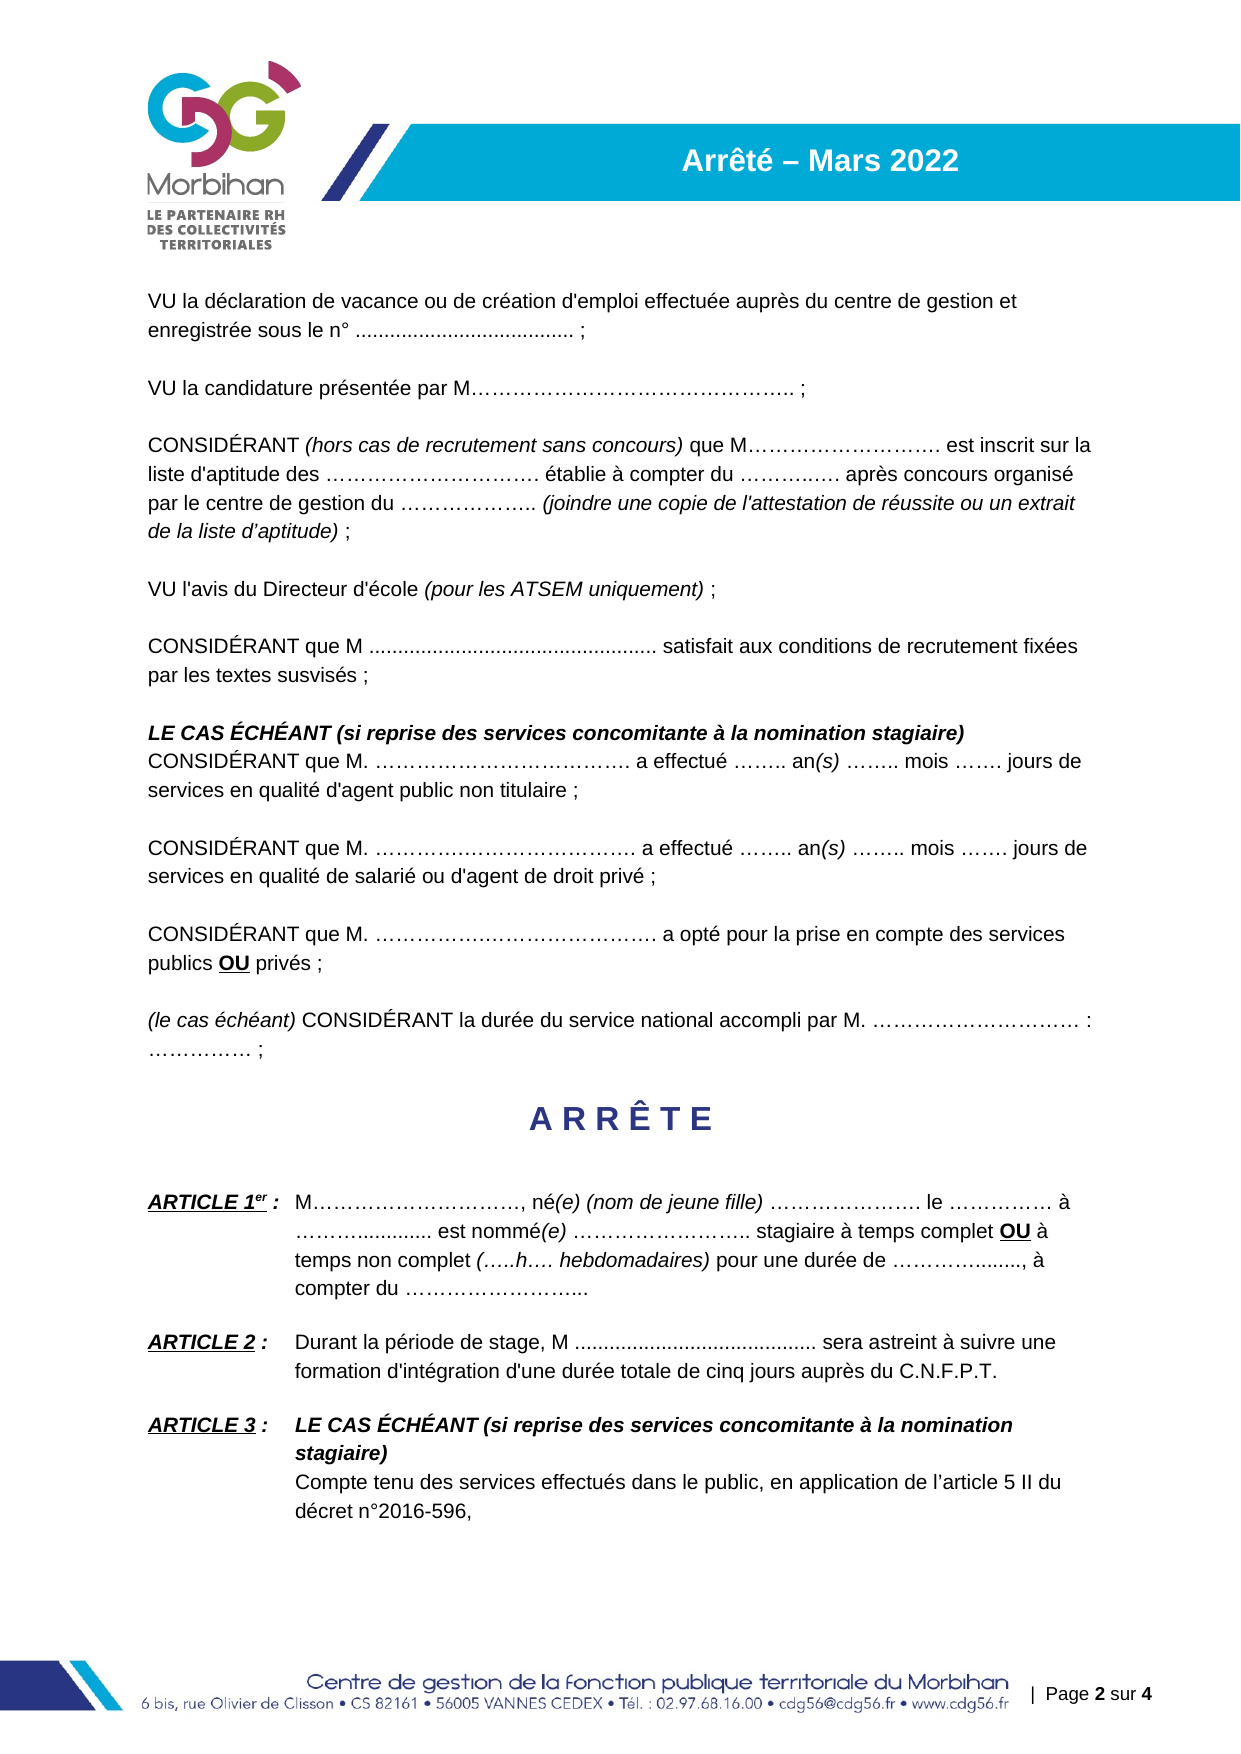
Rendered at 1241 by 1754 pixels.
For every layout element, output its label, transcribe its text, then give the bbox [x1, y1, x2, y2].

text VU l'avis du Directeur d'école (pour les ATSEM uniquement) ; [148, 577, 1093, 601]
picture [315, 112, 1241, 213]
subtitle A R R Ê T E [148, 1099, 1093, 1137]
picture [0, 1632, 1021, 1741]
text CONSIDÉRANT que M. …………….……………………. a opté pour la prise en compte des services publics OU privés ; [148, 922, 1093, 974]
picture [147, 61, 301, 250]
text CONSIDÉRANT que M .................................................. satisfait aux conditions de recrutement fixées par les textes susvisés ; [148, 634, 1093, 687]
text CONSIDÉRANT que M. ………………………………. a effectué …….. an(s) …….. mois ……. jours de services en qualité d'agent public non titulaire ; [148, 749, 1093, 802]
text (le cas échéant) CONSIDÉRANT la durée du service national accompli par M. ………………………… : …………… ; [148, 1008, 1093, 1061]
text CONSIDÉRANT que M. ………….……………………. a effectué …….. an(s) …….. mois ……. jours de services en qualité de salarié ou d'agent de droit privé ; [148, 836, 1093, 888]
text Compte tenu des services effectués dans le public, en application de l’article 5 II du décret n°2016-596, [295, 1470, 1093, 1523]
text ARTICLE 3 : LE CAS ÉCHÉANT (si reprise des services concomitante à la nomination stagiaire) [148, 1412, 1093, 1465]
text ARTICLE 1er : M…………………………, né(e) (nom de jeune fille) …………………. le …………… à ………............. est nommé(e) …………………….. stagiaire à temps complet OU à temps non complet (…..h…. hebdomadaires) pour une durée de …………........, à compter du ……………………... [148, 1190, 1093, 1300]
text VU la candidature présentée par M……………………………………….. ; [148, 376, 1093, 399]
text LE CAS ÉCHÉANT (si reprise des services concomitante à la nomination stagiaire) [148, 721, 1093, 744]
text CONSIDÉRANT (hors cas de recrutement sans concours) que M………………………. est inscrit sur la liste d'aptitude des …………………………. établie à compter du ………..…. après concours organisé par le centre de gestion du ……………….. (joindre une copie de l'attestation de réussite ou un extrait de la liste d’aptitude) ; [148, 433, 1093, 543]
text VU la déclaration de vacance ou de création d' effectuée auprès du centre de gestion et enregistrée sous le n° ...................................... ; [148, 289, 1093, 342]
text ARTICLE 2 : Durant la période de stage, M .......................................... sera astreint à suivre une formation d'intégration d'une durée totale de cinq jours auprès du C.N.F.P.T. [148, 1330, 1093, 1383]
